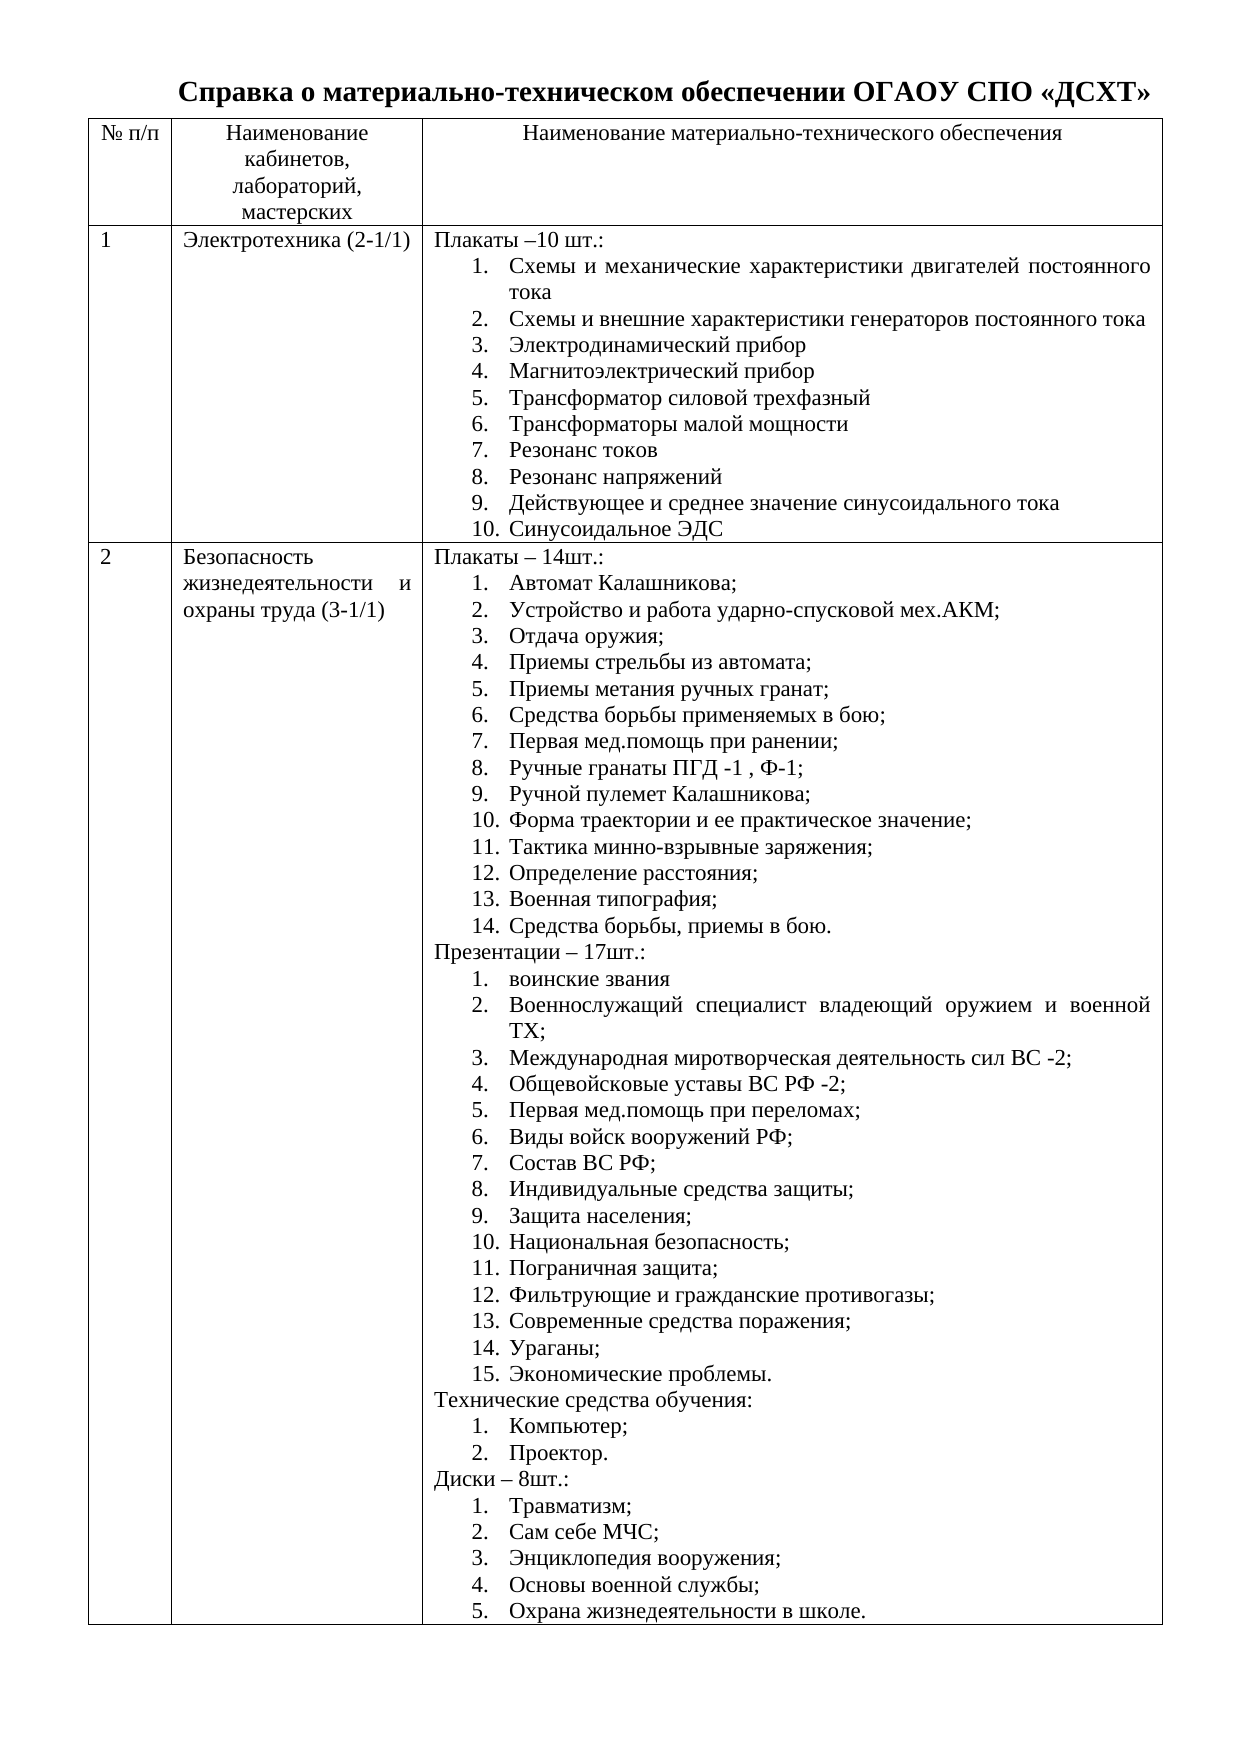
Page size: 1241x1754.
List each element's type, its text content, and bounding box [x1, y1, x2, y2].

table_header № п/п [89, 119, 171, 224]
table_header Наименование кабинетов, лабораторий, мастерских [172, 119, 422, 224]
table_cell Плакаты – 14шт.: Автомат Калашникова; Устройство и работа ударно-спусковой мех.АКМ; Отдача оружия; Приемы стрельбы из автомата; Приемы метания ручных гранат; Средства борьбы применяемых в бою; Первая мед.помощь при ранении; Ручные гранаты ПГД -1 , Ф-1; Ручной пулемет Калашникова; Форма траектории и ее практическое значение; Тактика минно-взрывные заряжения; Определение расстояния; Военная типография; Средства борьбы, приемы в бою. Презентации – 17шт.: воинские звания Военнослужащий специалист владеющий оружием и военной ТХ; Международная миротворческая деятельность сил ВС -2; Общевойсковые уставы ВС РФ -2; Первая мед.помощь при переломах; Виды войск вооружений РФ; Состав ВС РФ; Индивидуальные средства защиты; Защита населения; Национальная безопасность; Пограничная защита; Фильтрующие и гражданские противогазы; Современные средства поражения; Ураганы; Экономические проблемы. Технические средства обучения: Компьютер; Проектор. Диски – 8шт.: Травматизм; Сам себе МЧС; Энциклопедия вооружения; Основы военной службы; Охрана жизнедеятельности в школе. [423, 543, 1162, 1623]
table_cell Плакаты –10 шт.: Схемы и механические характеристики двигателей постоянного тока Схемы и внешние характеристики генераторов постоянного тока Электродинамический прибор Магнитоэлектрический прибор Трансформатор силовой трехфазный Трансформаторы малой мощности Резонанс токов Резонанс напряжений Действующее и среднее значение синусоидального тока Синусоидальное ЭДС [423, 226, 1162, 542]
table_cell 1 [89, 226, 171, 542]
table_cell 2 [89, 543, 171, 1623]
table_header Наименование материально-технического обеспечения [423, 119, 1162, 224]
table_cell Безопасность жизнедеятельности и охраны труда (3-1/1) [172, 543, 422, 1623]
table_cell Электротехника (2-1/1) [172, 226, 422, 542]
